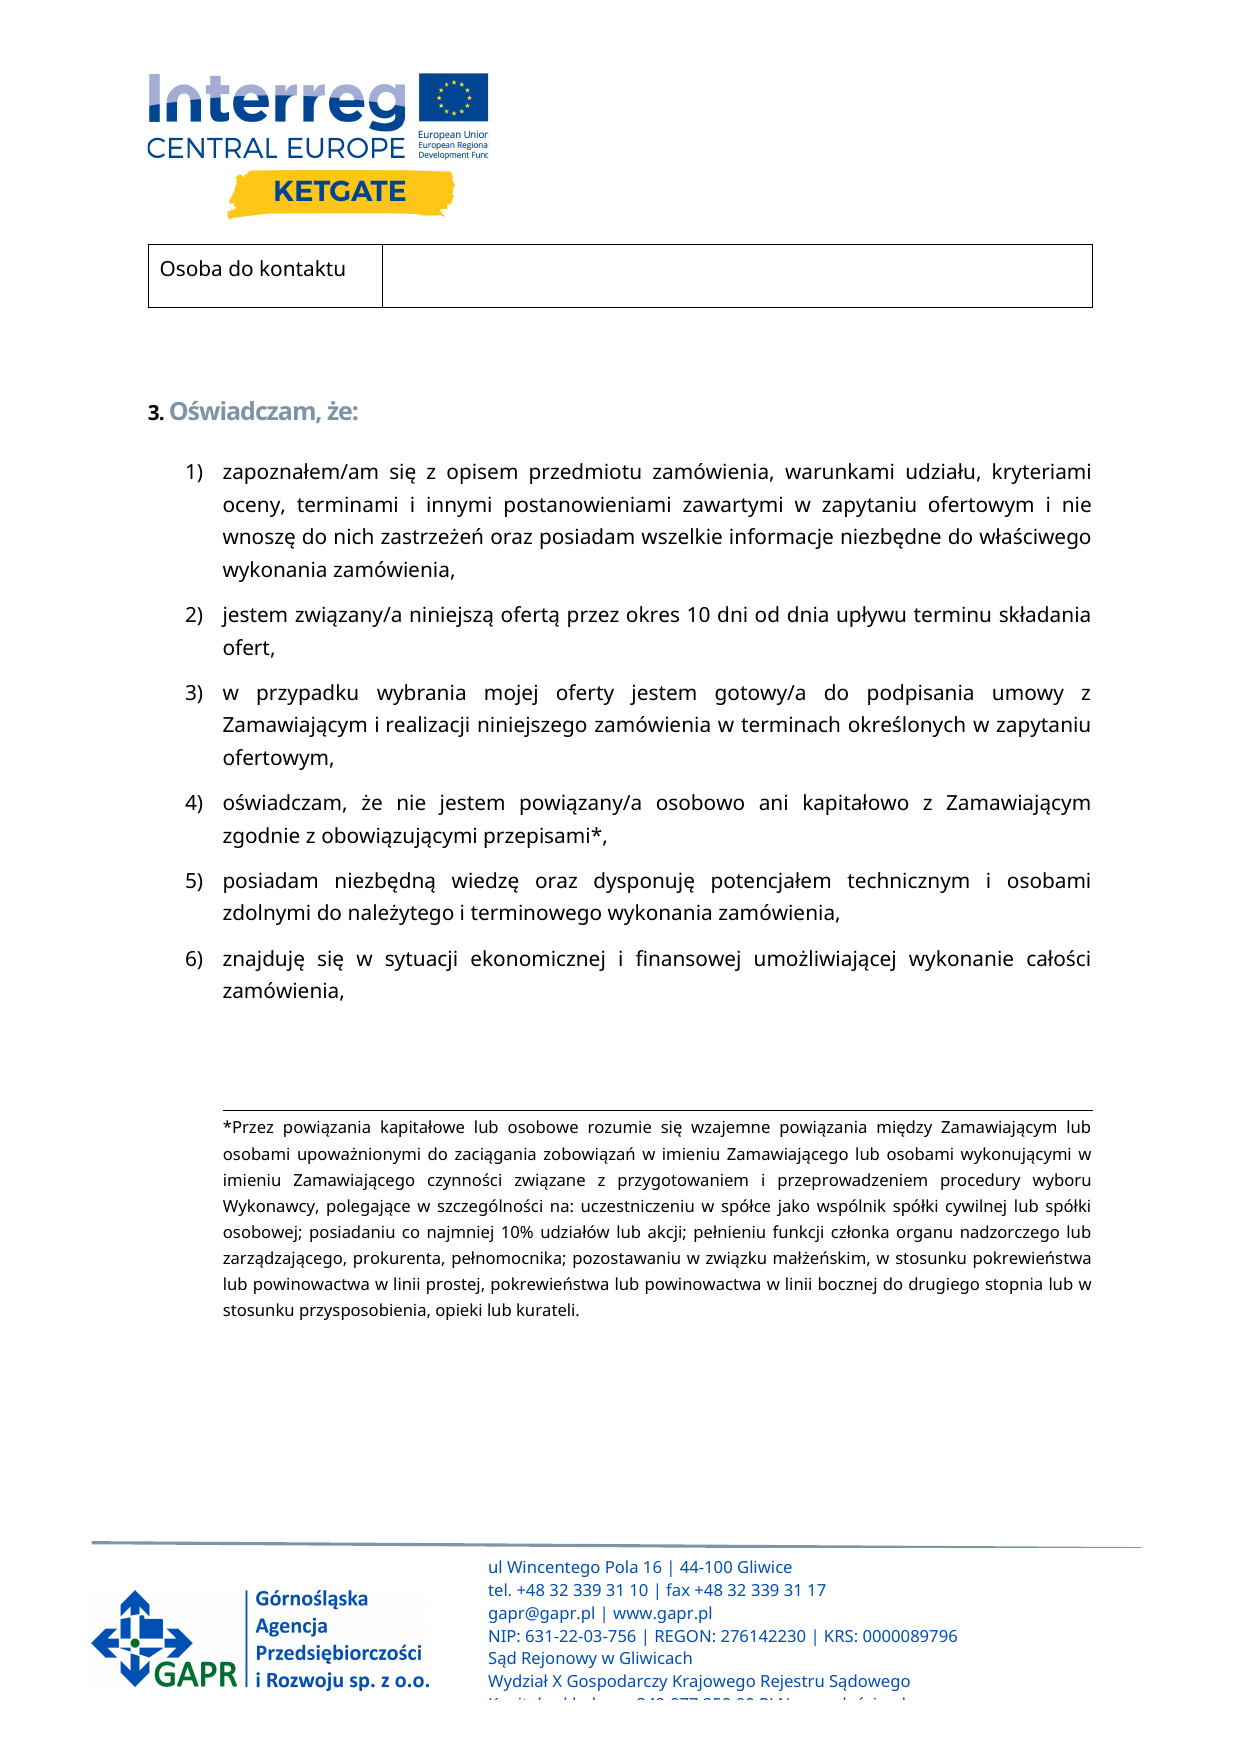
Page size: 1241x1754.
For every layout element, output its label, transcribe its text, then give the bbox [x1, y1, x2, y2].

list posiadam niezbędną wiedzę oraz dysponuję potencjałem technicznym i osobami zdolnymi do należytego i terminowego wykonania zamówienia, [185, 866, 1093, 927]
table_cell Osoba do kontaktu [149, 245, 382, 307]
table_cell [383, 245, 1092, 307]
text *Przez powiązania kapitałowe lub osobowe rozumie się wzajemne powiązania między Zamawiającym lub osobami upoważnionymi do zaciągania zobowiązań w imieniu Zamawiającego lub osobami wykonującymi w imieniu Zamawiającego czynności związane z przygotowaniem i przeprowadzeniem procedury wyboru Wykonawcy, polegające w szczególności na: uczestniczeniu w spółce jako wspólnik spółki cywilnej lub spółki osobowej; posiadaniu co najmniej 10% udziałów lub akcji; pełnieniu funkcji członka organu nadzorczego lub zarządzającego, prokurenta, pełnomocnika; pozostawaniu w związku małżeńskim, w stosunku pokrewieństwa lub powinowactwa w linii prostej, pokrewieństwa lub powinowactwa w linii bocznej do drugiego stopnia lub w stosunku przysposobienia, opieki lub kurateli. [223, 1116, 1093, 1321]
list w przypadku wybrania mojej oferty jestem gotowy/a do podpisania umowy z Zamawiającym i realizacji niniejszego zamówienia w terminach określonych w zapytaniu ofertowym, [185, 678, 1093, 772]
picture [147, 73, 489, 220]
picture [91, 1590, 429, 1691]
list zapoznałem/am się z opisem przedmiotu zamówienia, warunkami udziału, kryteriami oceny, terminami i innymi postanowieniami zawartymi w zapytaniu ofertowym i nie wnoszę do nich zastrzeżeń oraz posiadam wszelkie informacje niezbędne do właściwego wykonania zamówienia, [185, 457, 1093, 583]
list znajduję się w sytuacji ekonomicznej i finansowej umożliwiającej wykonanie całości zamówienia, [185, 944, 1093, 1005]
text Oświadczam, że: [148, 393, 1093, 427]
list oświadczam, że nie jestem powiązany/a osobowo ani kapitałowo z Zamawiającym zgodnie z obowiązującymi przepisami*, [185, 788, 1093, 849]
list jestem związany/a niniejszą ofertą przez okres 10 dni od dnia upływu terminu składania ofert, [185, 600, 1093, 661]
